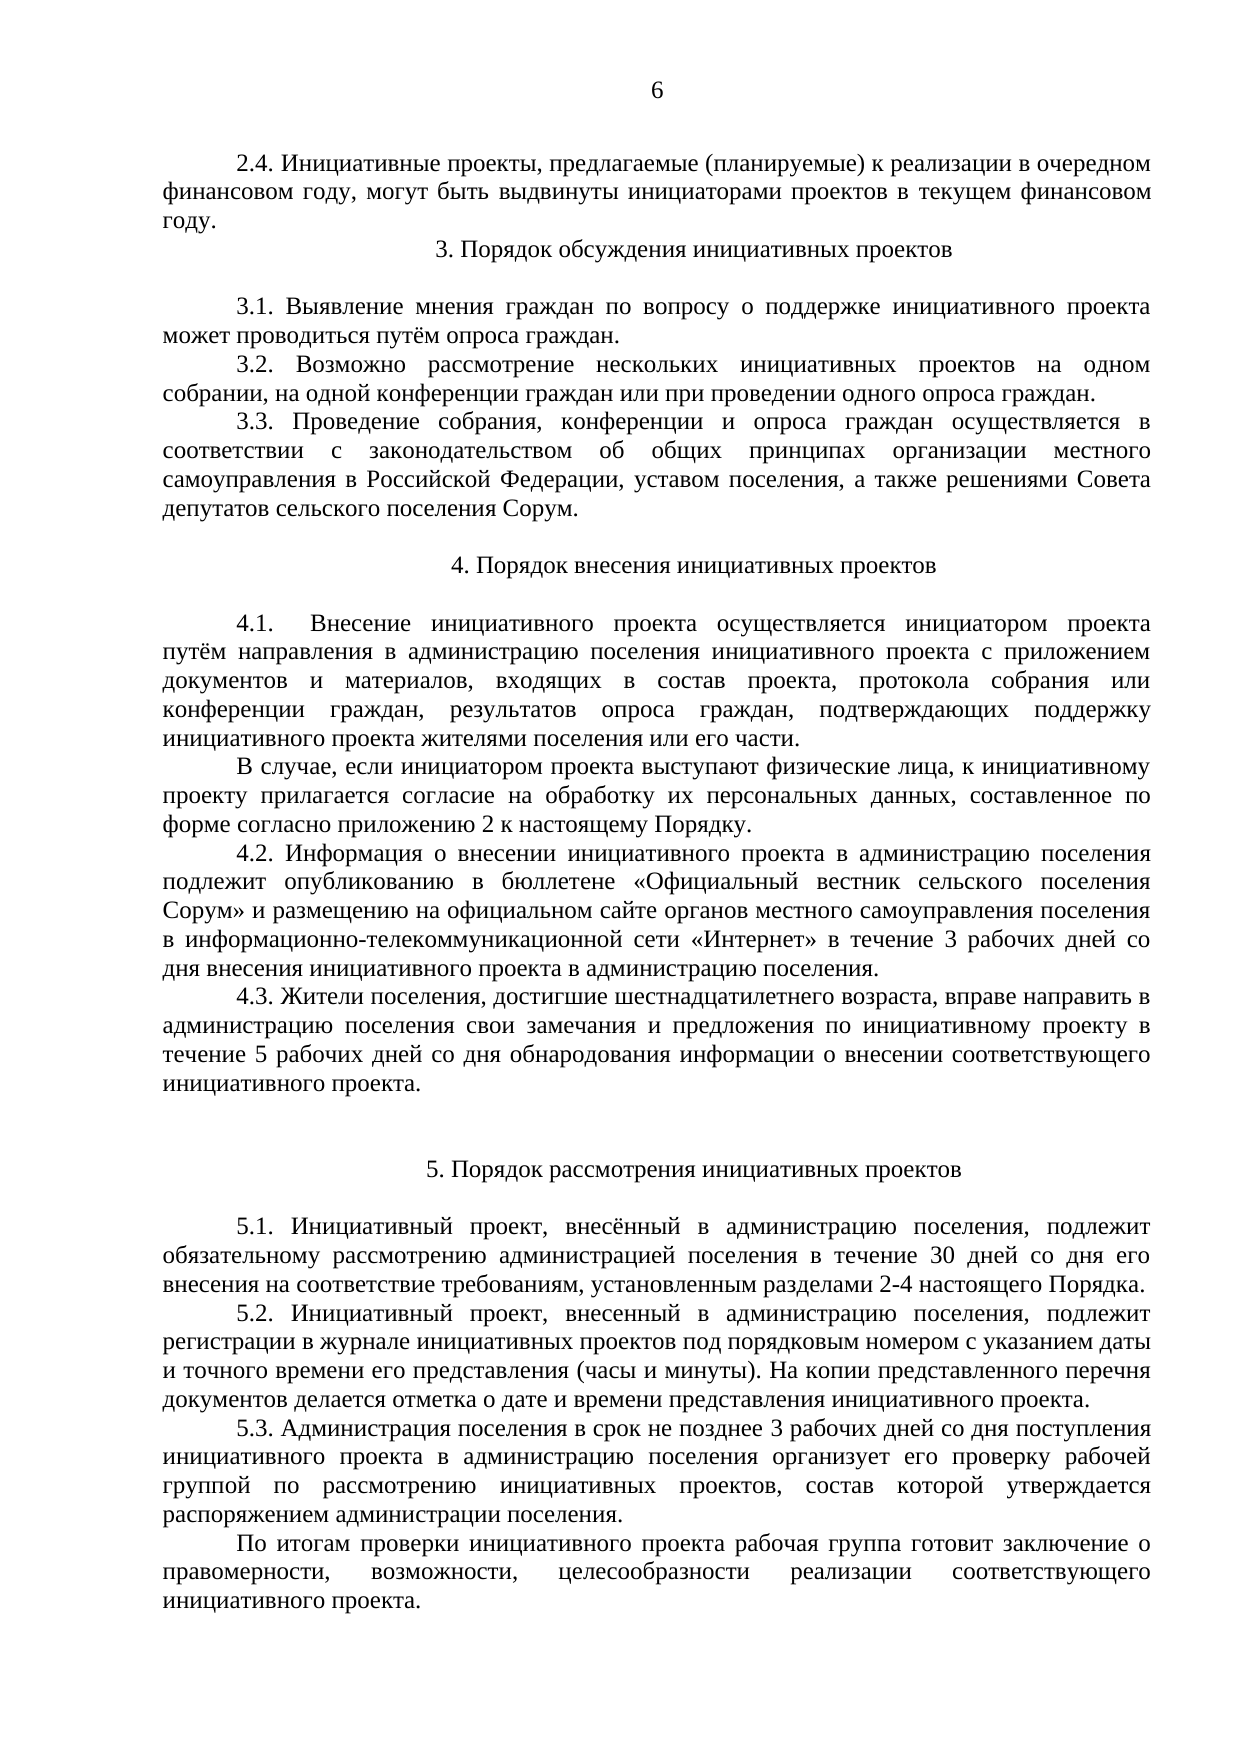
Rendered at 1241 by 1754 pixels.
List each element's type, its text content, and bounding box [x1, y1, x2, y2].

text 5. Порядок рассмотрения инициативных проектов [162, 1154, 1152, 1183]
text 4.3. Жители поселения, достигшие шестнадцатилетнего возраста, вправе направить в администрацию поселения свои замечания и предложения по инициативному проекту в течение 5 рабочих дней со дня обнародования информации о внесении соответствующего инициативного проекта. [162, 981, 1152, 1096]
text По итогам проверки инициативного проекта рабочая группа готовит заключение о правомерности, возможности, целесообразности реализации соответствующего инициативного проекта. [162, 1528, 1152, 1614]
text 5.3. Администрация поселения в срок не позднее 3 рабочих дней со дня поступления инициативного проекта в администрацию поселения организует его проверку рабочей группой по рассмотрению инициативных проектов, состав которой утверждается распоряжением администрации поселения. [162, 1413, 1152, 1528]
text 3.3. Проведение собрания, конференции и опроса граждан осуществляется в соответствии с законодательством об общих принципах организации местного самоуправления в Российской Федерации, уставом поселения, а также решениями Совета депутатов сельского поселения Сорум. [162, 406, 1152, 521]
text 4.1. Внесение инициативного проекта осуществляется инициатором проекта путём направления в администрацию поселения инициативного проекта с приложением документов и материалов, входящих в состав проекта, протокола собрания или конференции граждан, результатов опроса граждан, подтверждающих поддержку инициативного проекта жителями поселения или его части. [162, 608, 1152, 751]
text 3.2. Возможно рассмотрение нескольких инициативных проектов на одном собрании, на одной конференции граждан или при проведении одного опроса граждан. [162, 349, 1152, 406]
text 5.1. Инициативный проект, внесённый в администрацию поселения, подлежит обязательному рассмотрению администрацией поселения в течение 30 дней со дня его внесения на соответствие требованиям, установленным разделами 2-4 настоящего Порядка. [162, 1211, 1152, 1298]
text 3.1. Выявление мнения граждан по вопросу о поддержке инициативного проекта может проводиться путём опроса граждан. [162, 291, 1152, 349]
text 4.2. Информация о внесении инициативного проекта в администрацию поселения подлежит опубликованию в бюллетене «Официальный вестник сельского поселения Сорум» и размещению на официальном сайте органов местного самоуправления поселения в информационно-телекоммуникационной сети «Интернет» в течение 3 рабочих дней со дня внесения инициативного проекта в администрацию поселения. [162, 838, 1152, 981]
text В случае, если инициатором проекта выступают физические лица, к инициативному проекту прилагается согласие на обработку их персональных данных, составленное по форме согласно приложению 2 к настоящему Порядку. [162, 751, 1152, 838]
text 3. Порядок обсуждения инициативных проектов [162, 234, 1152, 263]
text 4. Порядок внесения инициативных проектов [162, 550, 1152, 579]
text 5.2. Инициативный проект, внесенный в администрацию поселения, подлежит регистрации в журнале инициативных проектов под порядковым номером с указанием даты и точного времени его представления (часы и минуты). На копии представленного перечня документов делается отметка о дате и времени представления инициативного проекта. [162, 1298, 1152, 1413]
text 2.4. Инициативные проекты, предлагаемые (планируемые) к реализации в очередном финансовом году, могут быть выдвинуты инициаторами проектов в текущем финансовом году. [162, 148, 1152, 234]
